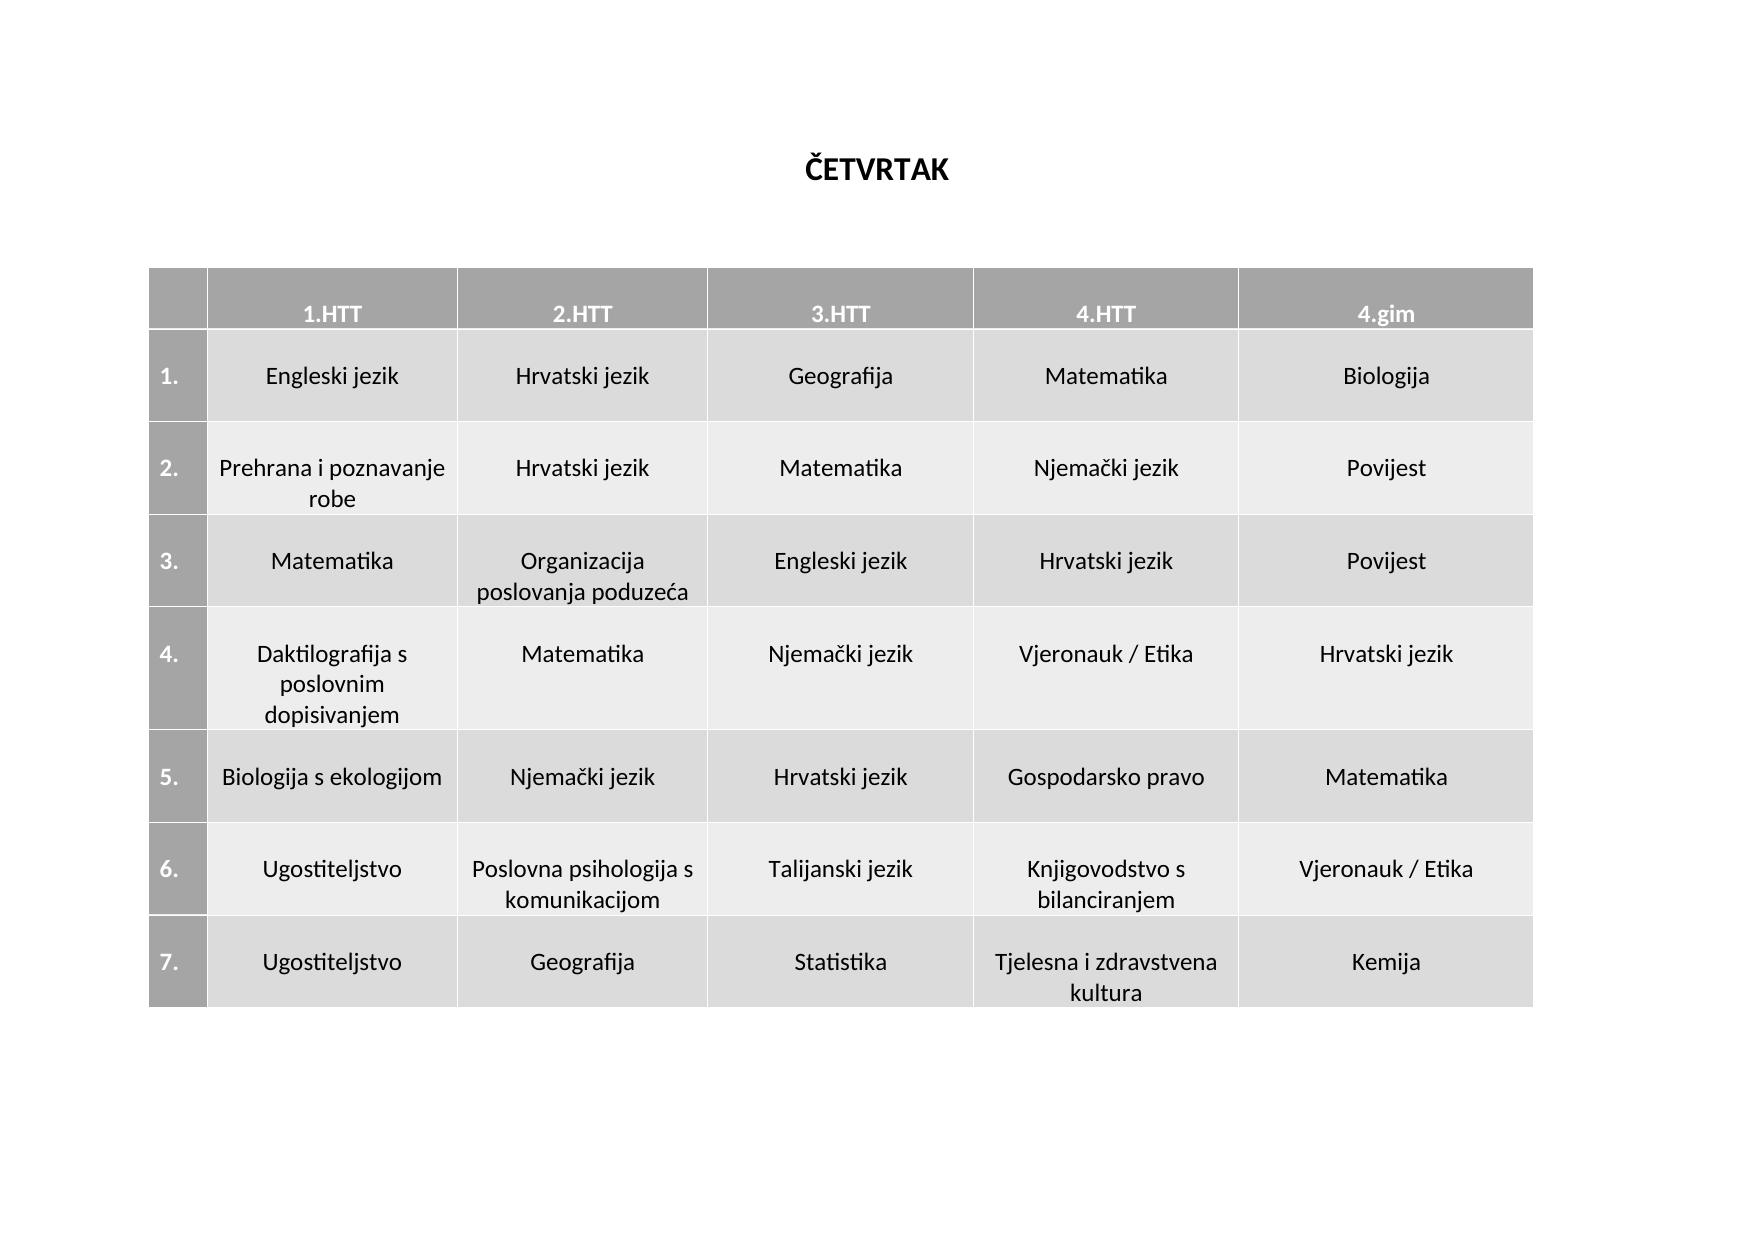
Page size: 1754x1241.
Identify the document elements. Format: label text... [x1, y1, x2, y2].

table_cell Daktilografija s poslovnim dopisivanjem [208, 607, 457, 729]
table_cell Matematika [208, 515, 457, 606]
table_header [149, 268, 207, 328]
table_cell Biologija s ekologijom [208, 730, 457, 822]
table_cell 4. [149, 607, 207, 729]
table_cell Njemački jezik [708, 607, 973, 729]
table_cell 6. [149, 823, 207, 914]
table_cell 7. [149, 916, 207, 1007]
table_cell Prehrana i poznavanje robe [208, 422, 457, 514]
table_cell Organizacija poslovanja poduzeća [458, 515, 707, 606]
table_cell Talijanski jezik [708, 823, 973, 914]
table_cell Gospodarsko pravo [974, 730, 1238, 822]
table_cell 3. [149, 515, 207, 606]
table_cell Matematika [1239, 730, 1533, 822]
table_cell Ugostiteljstvo [208, 823, 457, 914]
text ČETVRTAK [148, 148, 1606, 188]
table_header 4.gim [1239, 268, 1533, 328]
table_cell Hrvatski jezik [458, 330, 707, 421]
table_cell Matematika [708, 422, 973, 514]
table_cell 1. [149, 330, 207, 421]
table_cell Povijest [1239, 422, 1533, 514]
table_cell 5. [149, 730, 207, 822]
table_cell Povijest [1239, 515, 1533, 606]
table_cell Biologija [1239, 330, 1533, 421]
table_cell Vjeronauk / Etika [1239, 823, 1533, 914]
table_cell Hrvatski jezik [708, 730, 973, 822]
table_header 2.HTT [458, 268, 707, 328]
table_cell Njemački jezik [458, 730, 707, 822]
table_cell Geografija [708, 330, 973, 421]
table_cell Statistika [708, 916, 973, 1007]
table_header 4.HTT [974, 268, 1238, 328]
table_header 3.HTT [708, 268, 973, 328]
table_cell Knjigovodstvo s bilanciranjem [974, 823, 1238, 914]
table_cell Hrvatski jezik [974, 515, 1238, 606]
table_cell Njemački jezik [974, 422, 1238, 514]
table_cell Hrvatski jezik [1239, 607, 1533, 729]
table_cell Tjelesna i zdravstvena kultura [974, 916, 1238, 1007]
table_cell Matematika [974, 330, 1238, 421]
table_cell Hrvatski jezik [458, 422, 707, 514]
table_cell Kemija [1239, 916, 1533, 1007]
table_cell Vjeronauk / Etika [974, 607, 1238, 729]
table_header 1.HTT [208, 268, 457, 328]
table_cell Poslovna psihologija s komunikacijom [458, 823, 707, 914]
table_cell 2. [149, 422, 207, 514]
table_cell Geografija [458, 916, 707, 1007]
table_cell Ugostiteljstvo [208, 916, 457, 1007]
table_cell Matematika [458, 607, 707, 729]
table_cell Engleski jezik [708, 515, 973, 606]
table_cell Engleski jezik [208, 330, 457, 421]
